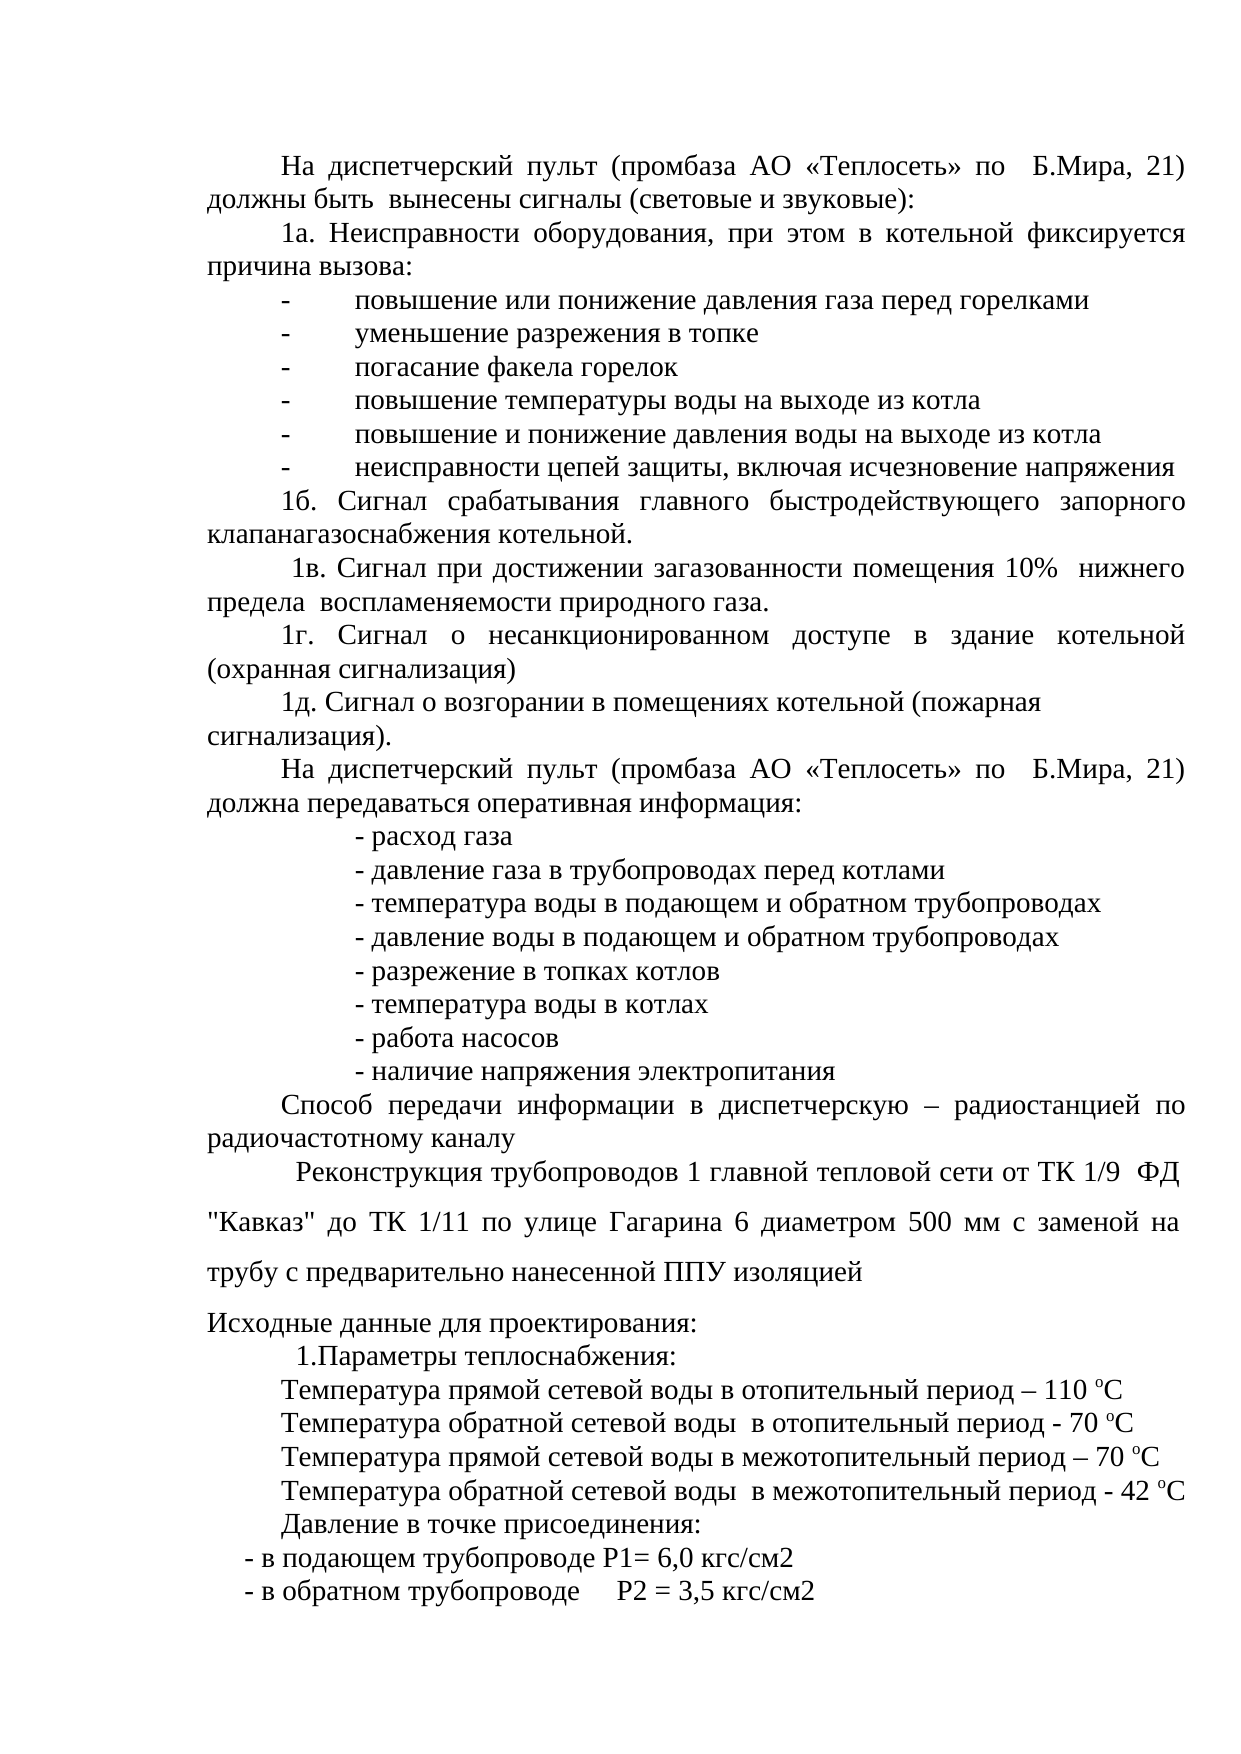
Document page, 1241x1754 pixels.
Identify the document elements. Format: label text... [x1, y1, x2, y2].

text - разрежение в топках котлов [207, 953, 1186, 986]
text 1а. Неисправности оборудования, при этом в котельной фиксируется причина вызова: [207, 215, 1186, 282]
text - наличие напряжения электропитания [207, 1053, 1186, 1087]
text 1д. Сигнал о возгорании в помещениях котельной (пожарная сигнализация). [207, 684, 1186, 751]
text Температура обратной сетевой воды в отопительный период - 70 оС [207, 1406, 1186, 1439]
text 1б. Сигнал срабатывания главного быстродействующего запорного клапанагазоснабжения котельной. [207, 483, 1186, 550]
text Температура обратной сетевой воды в межотопительный период - 42 оС [281, 1473, 1186, 1506]
text - в подающем трубопроводе Р1= 6,0 кгс/см2 [244, 1540, 1186, 1573]
text Давление в точке присоединения: [281, 1506, 1186, 1540]
text Способ передачи информации в диспетчерскую – радиостанцией по радиочастотному каналу [207, 1087, 1186, 1154]
text - повышение температуры воды на выходе из котла [207, 382, 1186, 416]
text Реконструкция трубопроводов 1 главной тепловой сети от ТК 1/9 ФД "Кавказ" до ТК 1/11 по улице Гагарина 6 диаметром 500 мм с заменой на трубу с предварительно нанесенной ППУ изоляцией [207, 1154, 1181, 1288]
text Температура прямой сетевой воды в отопительный период – 110 оС [207, 1372, 1186, 1406]
text - уменьшение разрежения в топке [207, 315, 1186, 349]
text Температура прямой сетевой воды в межотопительный период – 70 оС [281, 1439, 1186, 1473]
text На диспетчерский пульт (промбаза АО «Теплосеть» по Б.Мира, 21) должны быть вынесены сигналы (световые и звуковые): [207, 148, 1186, 215]
text - повышение и понижение давления воды на выходе из котла [207, 416, 1186, 449]
text - неисправности цепей защиты, включая исчезновение напряжения [207, 449, 1186, 483]
text - давление воды в подающем и обратном трубопроводах [207, 919, 1186, 953]
text - погасание факела горелок [207, 349, 1186, 382]
text - давление газа в трубопроводах перед котлами [207, 852, 1186, 886]
text - расход газа [207, 818, 1186, 852]
text - температура воды в подающем и обратном трубопроводах [207, 886, 1186, 919]
text - работа насосов [207, 1020, 1186, 1053]
text Исходные данные для проектирования: [207, 1305, 1186, 1338]
text - температура воды в котлах [207, 986, 1186, 1020]
text 1г. Сигнал о несанкционированном доступе в здание котельной (охранная сигнализация) [207, 617, 1186, 684]
text 1.Параметры теплоснабжения: [295, 1338, 1186, 1372]
text - в обратном трубопроводе Р2 = 3,5 кгс/см2 [244, 1573, 1186, 1607]
text На диспетчерский пульт (промбаза АО «Теплосеть» по Б.Мира, 21) должна передаваться оперативная информация: [207, 751, 1186, 818]
text - повышение или понижение давления газа перед горелками [207, 282, 1186, 315]
text 1в. Сигнал при достижении загазованности помещения 10% нижнего предела воспламеняемости природного газа. [207, 550, 1186, 617]
